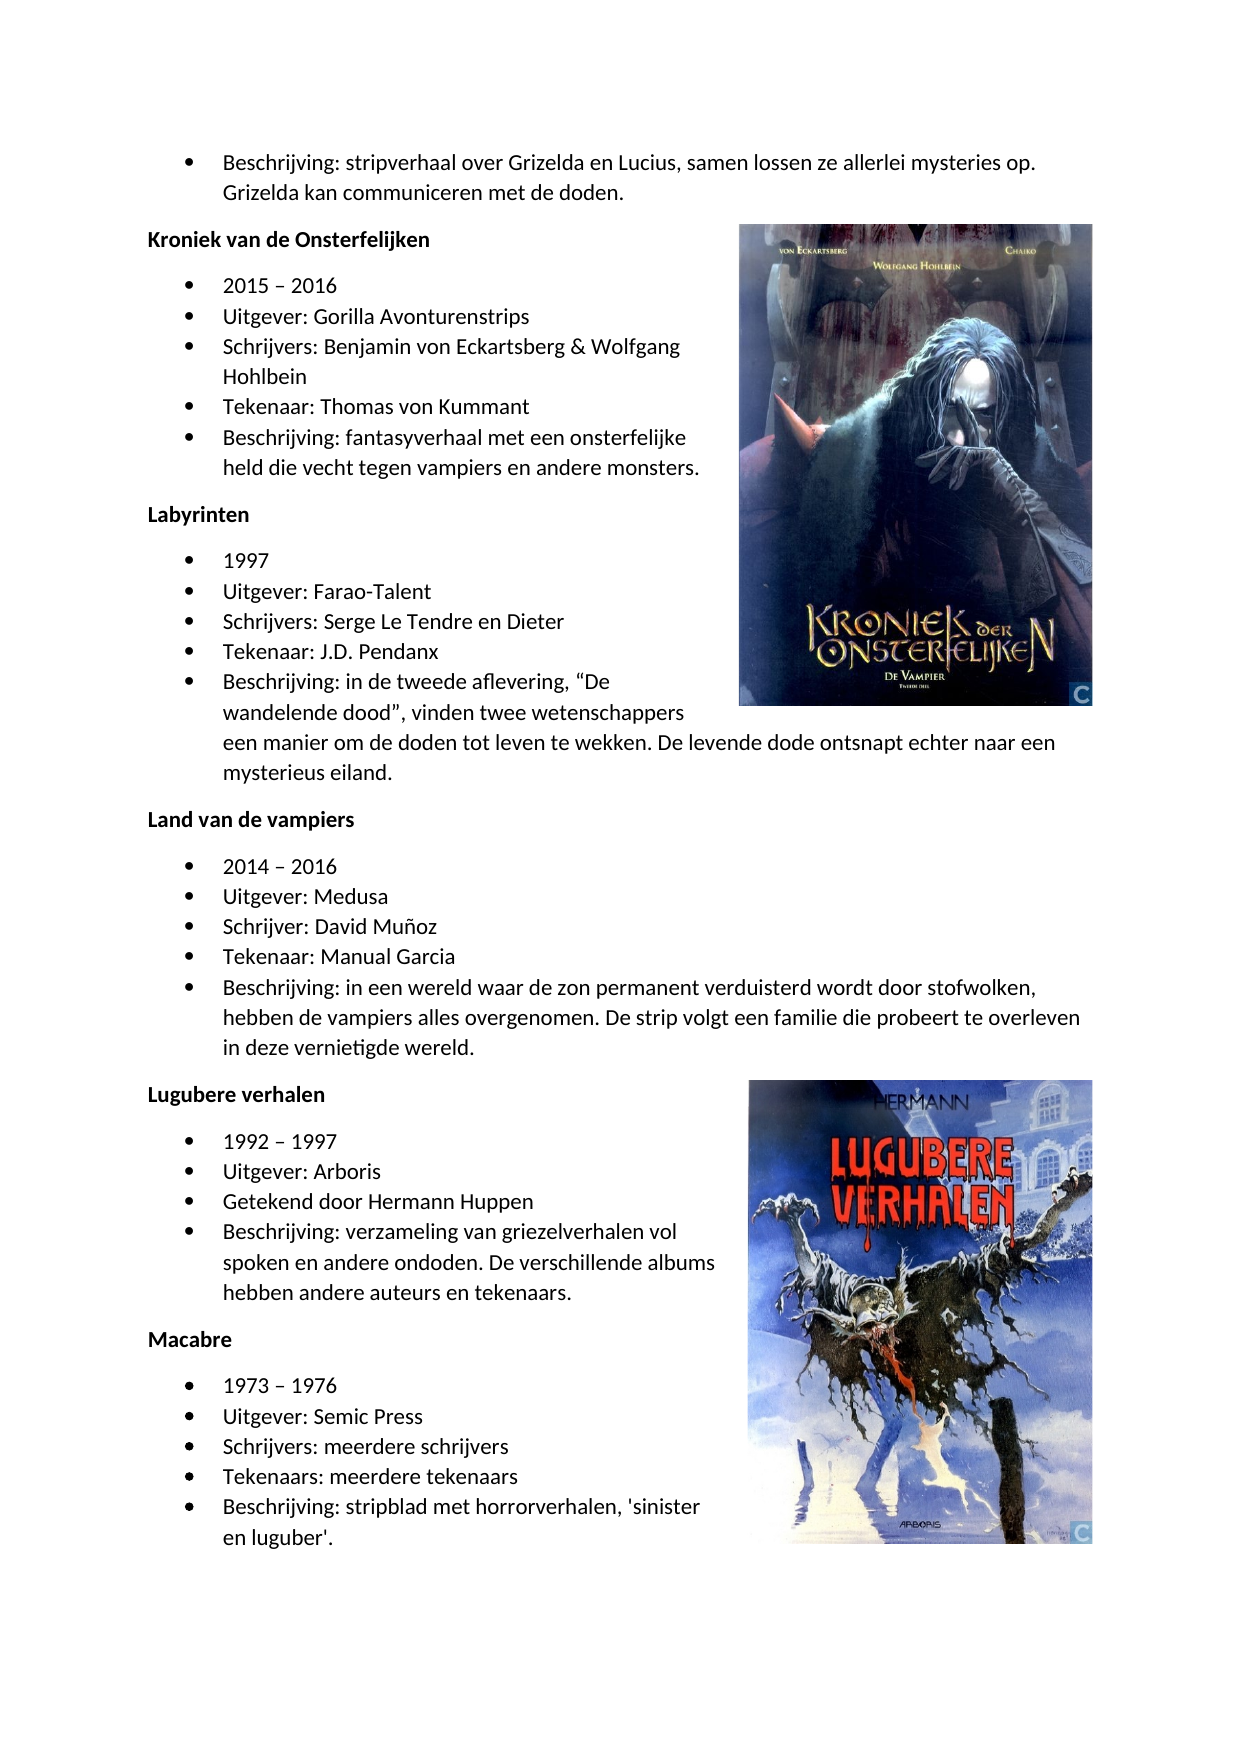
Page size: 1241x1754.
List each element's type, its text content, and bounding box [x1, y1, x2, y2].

list Schrijvers: Benjamin von Eckartsberg & Wolfgang Hohlbein [185, 332, 738, 390]
text Lugubere verhalen [148, 1080, 747, 1108]
list Beschrijving: fantasyverhaal met een onsterfelijke held die vecht tegen vampiers en andere monsters. [185, 423, 738, 481]
list Uitgever: Semic Press [185, 1402, 747, 1430]
list Uitgever: Arboris [185, 1157, 747, 1185]
list Schrijvers: Serge Le Tendre en Dieter [185, 607, 738, 635]
list Getekend door Hermann Huppen [185, 1187, 747, 1215]
picture [738, 224, 1093, 706]
picture [747, 1080, 1093, 1544]
list Schrijvers: meerdere schrijvers [185, 1432, 747, 1460]
text Labyrinten [148, 500, 738, 528]
list 2015 – 2016 [185, 272, 738, 299]
list Beschrijving: in de tweede aflevering, “De wandelende dood”, vinden twee wetenschappers een manier om de doden tot leven te wekken. De levende dode ontsnapt echter naar een mysterieus eiland. [185, 667, 1093, 786]
list Beschrijving: stripverhaal over Grizelda en Lucius, samen lossen ze allerlei mysteries op. Grizelda kan communiceren met de doden. [185, 148, 1093, 206]
list Schrijver: David Muñoz [185, 912, 1093, 940]
text Land van de vampiers [148, 805, 1093, 833]
text Kroniek van de Onsterfelijken [148, 225, 738, 253]
list 1973 – 1976 [185, 1372, 747, 1399]
list 1997 [185, 547, 738, 574]
list Beschrijving: stripblad met horrorverhalen, 'sinister en luguber'. [185, 1492, 1093, 1551]
list 1992 – 1997 [185, 1127, 747, 1155]
list Tekenaars: meerdere tekenaars [185, 1462, 747, 1490]
list 2014 – 2016 [185, 852, 1093, 880]
list Tekenaar: Thomas von Kummant [185, 392, 738, 420]
text Macabre [148, 1325, 747, 1353]
list Beschrijving: in een wereld waar de zon permanent verduisterd wordt door stofwolken, hebben de vampiers alles overgenomen. De strip volgt een familie die probeert te overleven in deze vernietigde wereld. [185, 973, 1093, 1061]
list Tekenaar: J.D. Pendanx [185, 637, 738, 665]
list Uitgever: Gorilla Avonturenstrips [185, 302, 738, 330]
list Uitgever: Farao-Talent [185, 577, 738, 605]
list Beschrijving: verzameling van griezelverhalen vol spoken en andere ondoden. De verschillende albums hebben andere auteurs en tekenaars. [185, 1217, 747, 1306]
list Tekenaar: Manual Garcia [185, 942, 1093, 970]
list Uitgever: Medusa [185, 882, 1093, 910]
